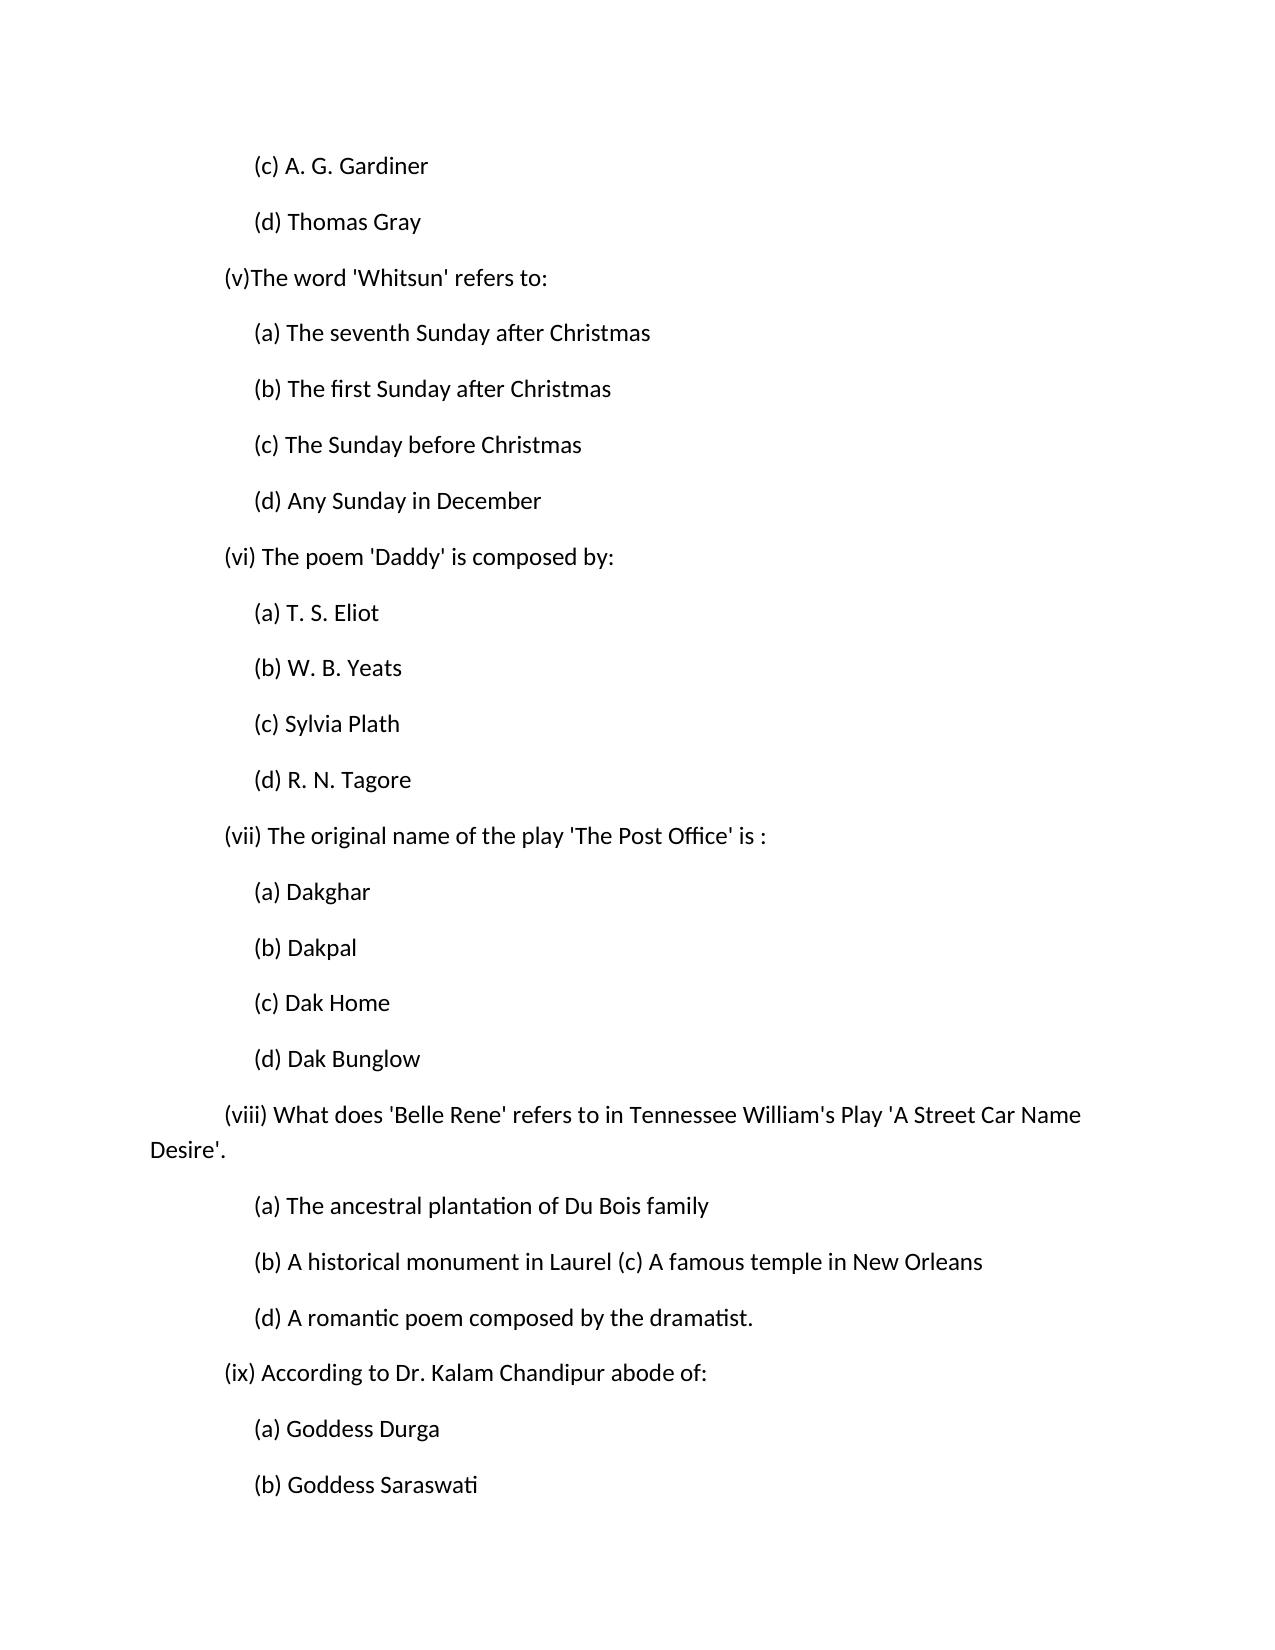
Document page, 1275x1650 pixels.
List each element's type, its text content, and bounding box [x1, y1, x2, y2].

text (c) The Sunday before Christmas [224, 429, 1125, 460]
text (b) Dakpal [224, 932, 1125, 962]
text (b) W. B. Yeats [224, 652, 1125, 683]
text (a) Dakghar [224, 876, 1125, 906]
text (a) The seventh Sunday after Christmas [224, 317, 1125, 348]
text (d) Dak Bunglow [224, 1043, 1125, 1074]
text (d) R. N. Tagore [224, 764, 1125, 795]
text (d) A romantic poem composed by the dramatist. [224, 1302, 1125, 1332]
text (c) A. G. Gardiner [224, 150, 1125, 181]
text (b) The first Sunday after Christmas [224, 373, 1125, 404]
text (c) Dak Home [224, 987, 1125, 1018]
text (b) A historical monument in Laurel (c) A famous temple in New Orleans [224, 1246, 1125, 1276]
text (vii) The original name of the play 'The Post Office' is : [150, 820, 1125, 851]
text (d) Thomas Gray [224, 206, 1125, 236]
text (d) Any Sunday in December [224, 485, 1125, 516]
text (ix) According to Dr. Kalam Chandipur abode of: [150, 1357, 1125, 1388]
text (c) Sylvia Plath [224, 708, 1125, 739]
text (a) Goddess Durga [224, 1413, 1125, 1444]
text (a) The ancestral plantation of Du Bois family [224, 1190, 1125, 1221]
text (vi) The poem 'Daddy' is composed by: [150, 541, 1125, 571]
text (a) T. S. Eliot [224, 597, 1125, 627]
text (v)The word 'Whitsun' refers to: [150, 262, 1125, 292]
text (viii) What does 'Belle Rene' refers to in Tennessee William's Play 'A Street Car Name Desire'. [150, 1099, 1125, 1165]
text (b) Goddess Saraswati [224, 1469, 1125, 1500]
